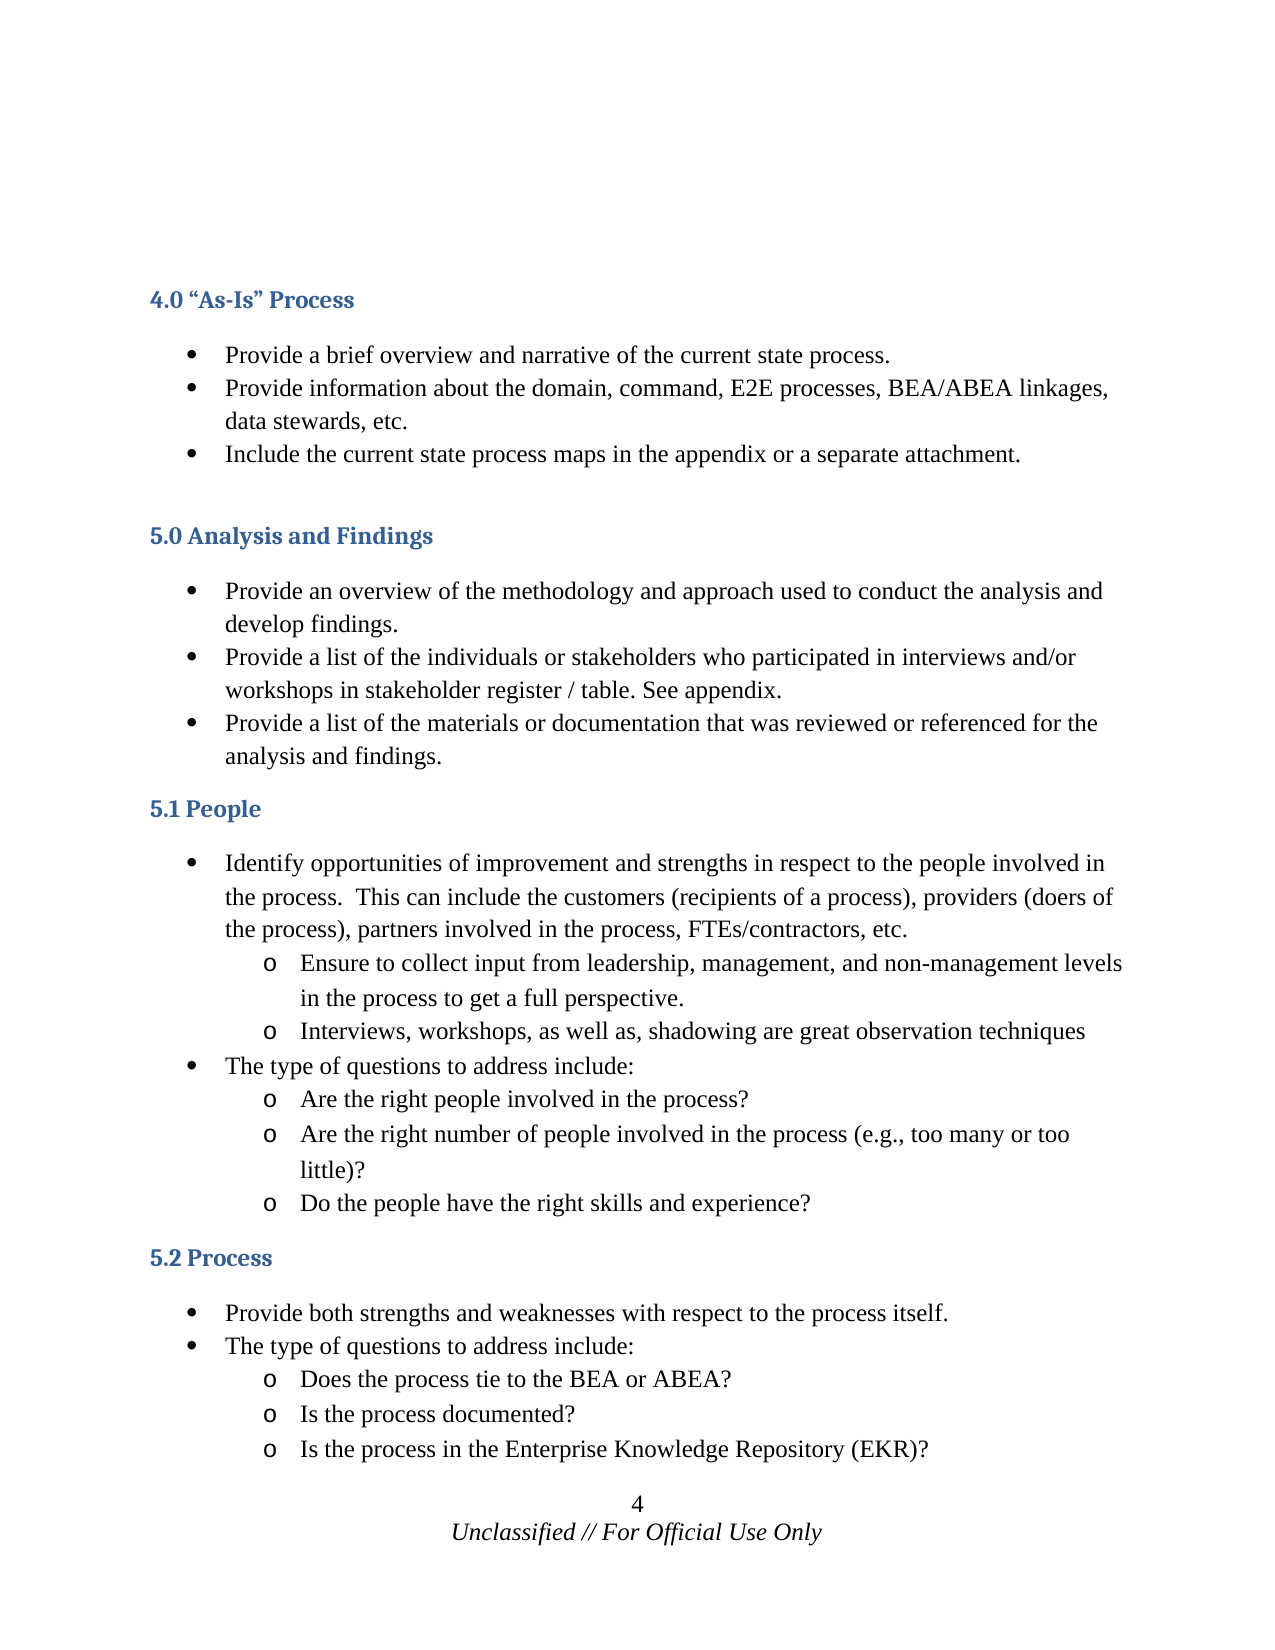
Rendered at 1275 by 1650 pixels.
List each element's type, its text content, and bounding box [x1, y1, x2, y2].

subtitle 5.1 People [150, 795, 1125, 823]
list Provide both strengths and weaknesses with respect to the process itself. [187, 1298, 1125, 1326]
subtitle 5.0 Analysis and Findings [150, 522, 1125, 551]
list Provide an overview of the methodology and approach used to conduct the analysis and develop findings. [187, 576, 1125, 638]
list The type of questions to address include: [187, 1051, 1125, 1080]
list Provide information about the domain, command, E2E processes, BEA/ABEA linkages, data stewards, etc. [187, 373, 1125, 435]
subtitle 4.0 “As-Is” Process [150, 286, 1125, 315]
list Do the people have the right skills and experience? [262, 1188, 1125, 1218]
list Are the right number of people involved in the process (e.g., too many or too little)? [262, 1119, 1125, 1183]
list Identify opportunities of improvement and strengths in respect to the people involved in the process. This can include the customers (recipients of a process), providers (doers of the process), partners involved in the process, FTEs/contractors, etc. [187, 848, 1125, 943]
list Provide a list of the materials or documentation that was reviewed or referenced for the analysis and findings. [187, 708, 1125, 770]
list Is the process documented? [262, 1399, 1125, 1430]
list Is the process in the Enterprise Knowledge Repository (EKR)? [262, 1434, 1125, 1465]
list Ensure to collect input from leadership, management, and non-management levels in the process to get a full perspective. [262, 948, 1125, 1011]
list Include the current state process maps in the appendix or a separate attachment. [187, 439, 1125, 468]
list Provide a list of the individuals or stakeholders who participated in interviews and/or workshops in stakeholder register / table. See appendix. [187, 642, 1125, 704]
list Interviews, workshops, as well as, shadowing are great observation techniques [262, 1016, 1125, 1047]
subtitle 5.2 Process [150, 1244, 1125, 1273]
list Are the right people involved in the process? [262, 1084, 1125, 1115]
list The type of questions to address include: [187, 1331, 1125, 1359]
list Does the process tie to the BEA or ABEA? [262, 1364, 1125, 1394]
list Provide a brief overview and narrative of the current state process. [187, 340, 1125, 369]
